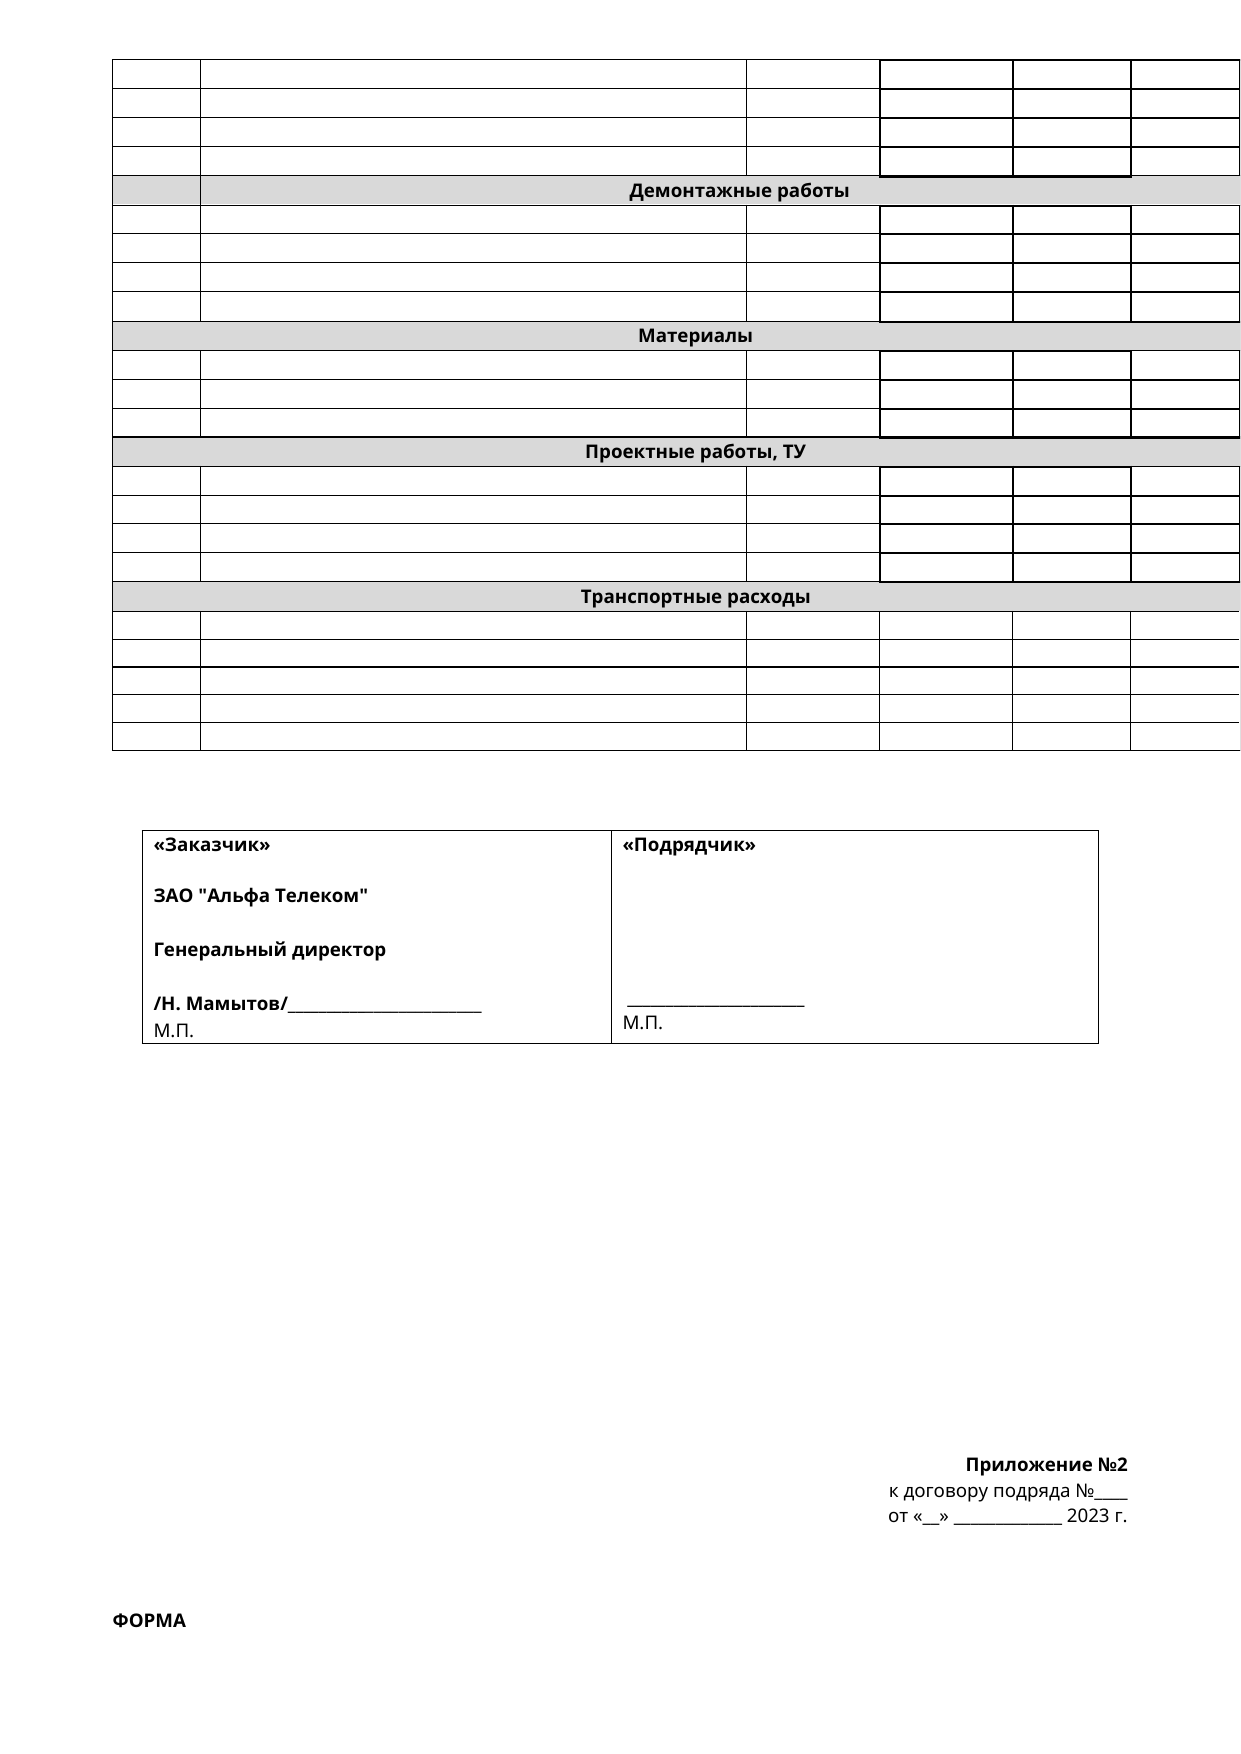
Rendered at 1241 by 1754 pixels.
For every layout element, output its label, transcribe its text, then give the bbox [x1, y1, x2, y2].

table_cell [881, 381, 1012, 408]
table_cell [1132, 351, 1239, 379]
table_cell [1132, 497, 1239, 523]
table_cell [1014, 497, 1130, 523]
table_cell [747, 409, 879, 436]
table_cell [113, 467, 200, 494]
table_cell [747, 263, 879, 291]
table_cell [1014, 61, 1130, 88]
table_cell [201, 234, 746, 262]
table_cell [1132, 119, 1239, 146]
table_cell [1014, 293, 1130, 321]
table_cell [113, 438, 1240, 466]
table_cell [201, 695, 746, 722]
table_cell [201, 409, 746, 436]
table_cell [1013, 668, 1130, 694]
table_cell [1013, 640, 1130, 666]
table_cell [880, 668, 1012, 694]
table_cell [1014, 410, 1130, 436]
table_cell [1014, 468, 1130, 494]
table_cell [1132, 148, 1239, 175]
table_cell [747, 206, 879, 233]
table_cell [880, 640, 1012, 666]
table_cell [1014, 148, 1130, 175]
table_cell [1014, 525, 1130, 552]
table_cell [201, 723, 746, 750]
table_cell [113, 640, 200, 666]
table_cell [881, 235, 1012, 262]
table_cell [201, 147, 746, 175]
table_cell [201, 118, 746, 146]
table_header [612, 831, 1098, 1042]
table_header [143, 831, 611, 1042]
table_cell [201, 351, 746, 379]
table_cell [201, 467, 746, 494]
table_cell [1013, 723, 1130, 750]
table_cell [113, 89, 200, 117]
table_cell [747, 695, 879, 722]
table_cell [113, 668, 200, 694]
text от «__» _____________ 2023 г. [112, 1503, 1128, 1528]
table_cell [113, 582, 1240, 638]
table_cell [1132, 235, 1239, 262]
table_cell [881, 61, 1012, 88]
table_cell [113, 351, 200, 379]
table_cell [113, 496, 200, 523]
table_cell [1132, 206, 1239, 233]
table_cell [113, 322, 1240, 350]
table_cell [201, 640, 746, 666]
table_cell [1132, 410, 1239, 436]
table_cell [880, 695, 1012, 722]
text Приложение №2 [112, 1452, 1128, 1477]
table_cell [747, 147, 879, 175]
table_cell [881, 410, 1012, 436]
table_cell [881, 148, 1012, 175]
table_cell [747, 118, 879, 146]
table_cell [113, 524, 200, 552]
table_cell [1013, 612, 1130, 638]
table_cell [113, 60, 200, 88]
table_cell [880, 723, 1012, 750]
text к договору подряда №____ [112, 1477, 1128, 1503]
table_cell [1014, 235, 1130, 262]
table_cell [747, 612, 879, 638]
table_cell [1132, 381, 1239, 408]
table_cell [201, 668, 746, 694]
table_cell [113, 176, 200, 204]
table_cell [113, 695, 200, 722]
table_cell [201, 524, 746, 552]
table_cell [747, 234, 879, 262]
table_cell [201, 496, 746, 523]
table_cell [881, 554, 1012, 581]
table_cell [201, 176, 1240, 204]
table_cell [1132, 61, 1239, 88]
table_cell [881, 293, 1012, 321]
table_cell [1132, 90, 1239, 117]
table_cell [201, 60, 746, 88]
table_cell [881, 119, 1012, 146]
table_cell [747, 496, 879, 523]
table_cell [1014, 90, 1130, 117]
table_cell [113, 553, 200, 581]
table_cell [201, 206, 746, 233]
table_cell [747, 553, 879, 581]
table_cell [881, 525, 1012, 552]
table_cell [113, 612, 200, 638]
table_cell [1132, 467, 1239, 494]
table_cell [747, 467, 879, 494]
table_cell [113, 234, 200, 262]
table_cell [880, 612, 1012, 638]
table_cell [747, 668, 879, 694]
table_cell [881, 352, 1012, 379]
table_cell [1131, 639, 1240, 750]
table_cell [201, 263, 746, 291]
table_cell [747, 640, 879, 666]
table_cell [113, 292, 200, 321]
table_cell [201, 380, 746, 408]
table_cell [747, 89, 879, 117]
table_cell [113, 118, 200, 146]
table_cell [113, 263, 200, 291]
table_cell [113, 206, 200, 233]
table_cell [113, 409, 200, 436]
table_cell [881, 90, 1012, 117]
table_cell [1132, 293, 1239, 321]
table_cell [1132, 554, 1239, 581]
text ФОРМА [112, 1607, 1128, 1633]
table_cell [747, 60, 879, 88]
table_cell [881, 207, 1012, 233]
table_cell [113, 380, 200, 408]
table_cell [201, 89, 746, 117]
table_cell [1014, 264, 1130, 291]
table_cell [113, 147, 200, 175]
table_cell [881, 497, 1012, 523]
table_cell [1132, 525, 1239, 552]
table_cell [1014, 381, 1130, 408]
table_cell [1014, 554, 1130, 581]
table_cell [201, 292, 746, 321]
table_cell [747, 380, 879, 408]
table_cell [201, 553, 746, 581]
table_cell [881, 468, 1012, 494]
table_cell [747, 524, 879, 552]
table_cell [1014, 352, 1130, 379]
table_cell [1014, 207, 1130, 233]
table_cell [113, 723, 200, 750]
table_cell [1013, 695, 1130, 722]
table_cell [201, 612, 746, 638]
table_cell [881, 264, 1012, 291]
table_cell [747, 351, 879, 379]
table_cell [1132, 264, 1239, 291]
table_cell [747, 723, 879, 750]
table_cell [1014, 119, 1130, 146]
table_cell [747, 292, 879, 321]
